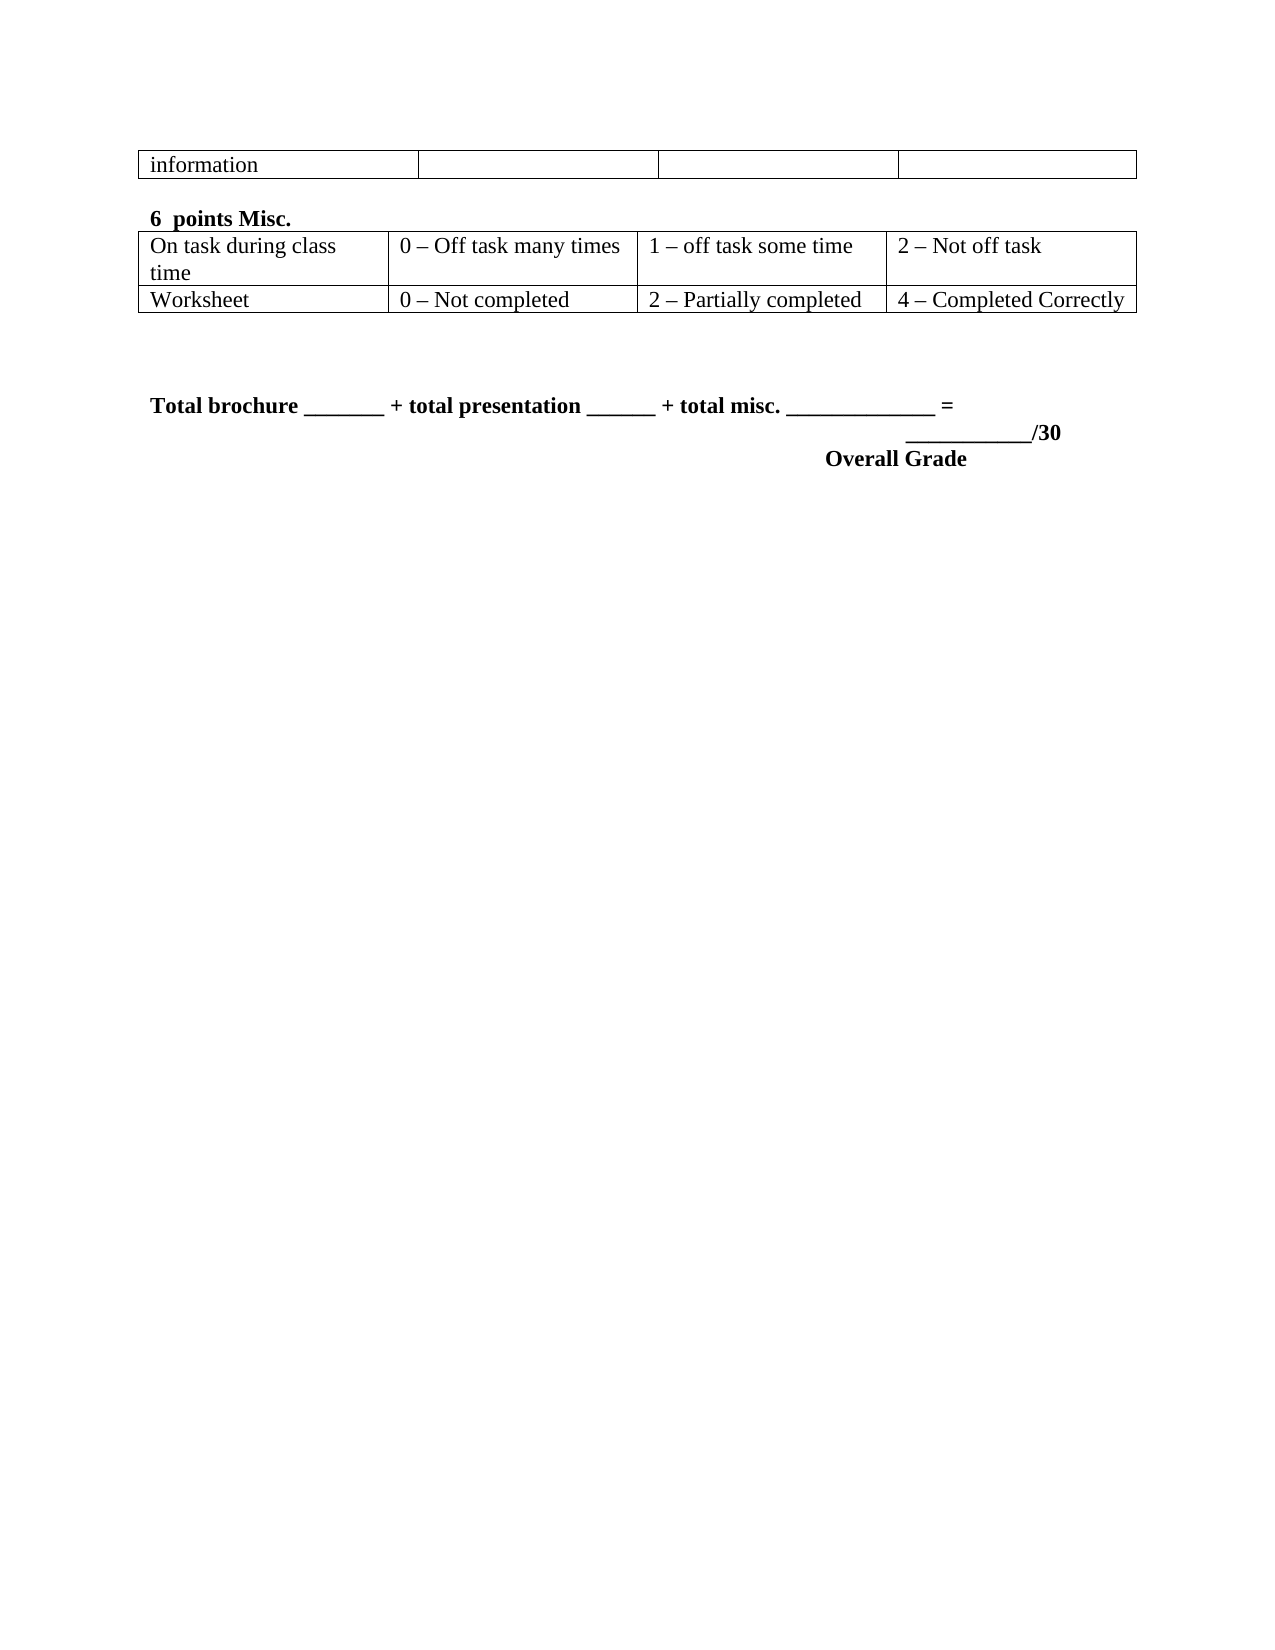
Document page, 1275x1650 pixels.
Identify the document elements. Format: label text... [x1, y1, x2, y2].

text 6 points Misc. [150, 205, 1125, 231]
table_cell 4 – Completed Correctly [887, 286, 1136, 312]
table_cell 2 – Partially completed [638, 286, 886, 312]
table_cell 2 [899, 151, 1136, 177]
table_cell 0 [419, 151, 658, 177]
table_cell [139, 151, 418, 177]
table_header 2 – Not off task [887, 232, 1136, 285]
table_header On task during class time [139, 232, 388, 285]
table_cell 0 – Not completed [389, 286, 637, 312]
table_cell Worksheet [139, 286, 388, 312]
table_header 1 – off task some time [638, 232, 886, 285]
table_header 0 – Off task many times [389, 232, 637, 285]
text ___________/30 Overall Grade [825, 419, 1125, 471]
table_cell 1 [659, 151, 898, 177]
text Total brochure _______ + total presentation ______ + total misc. _____________ = [150, 392, 1125, 419]
